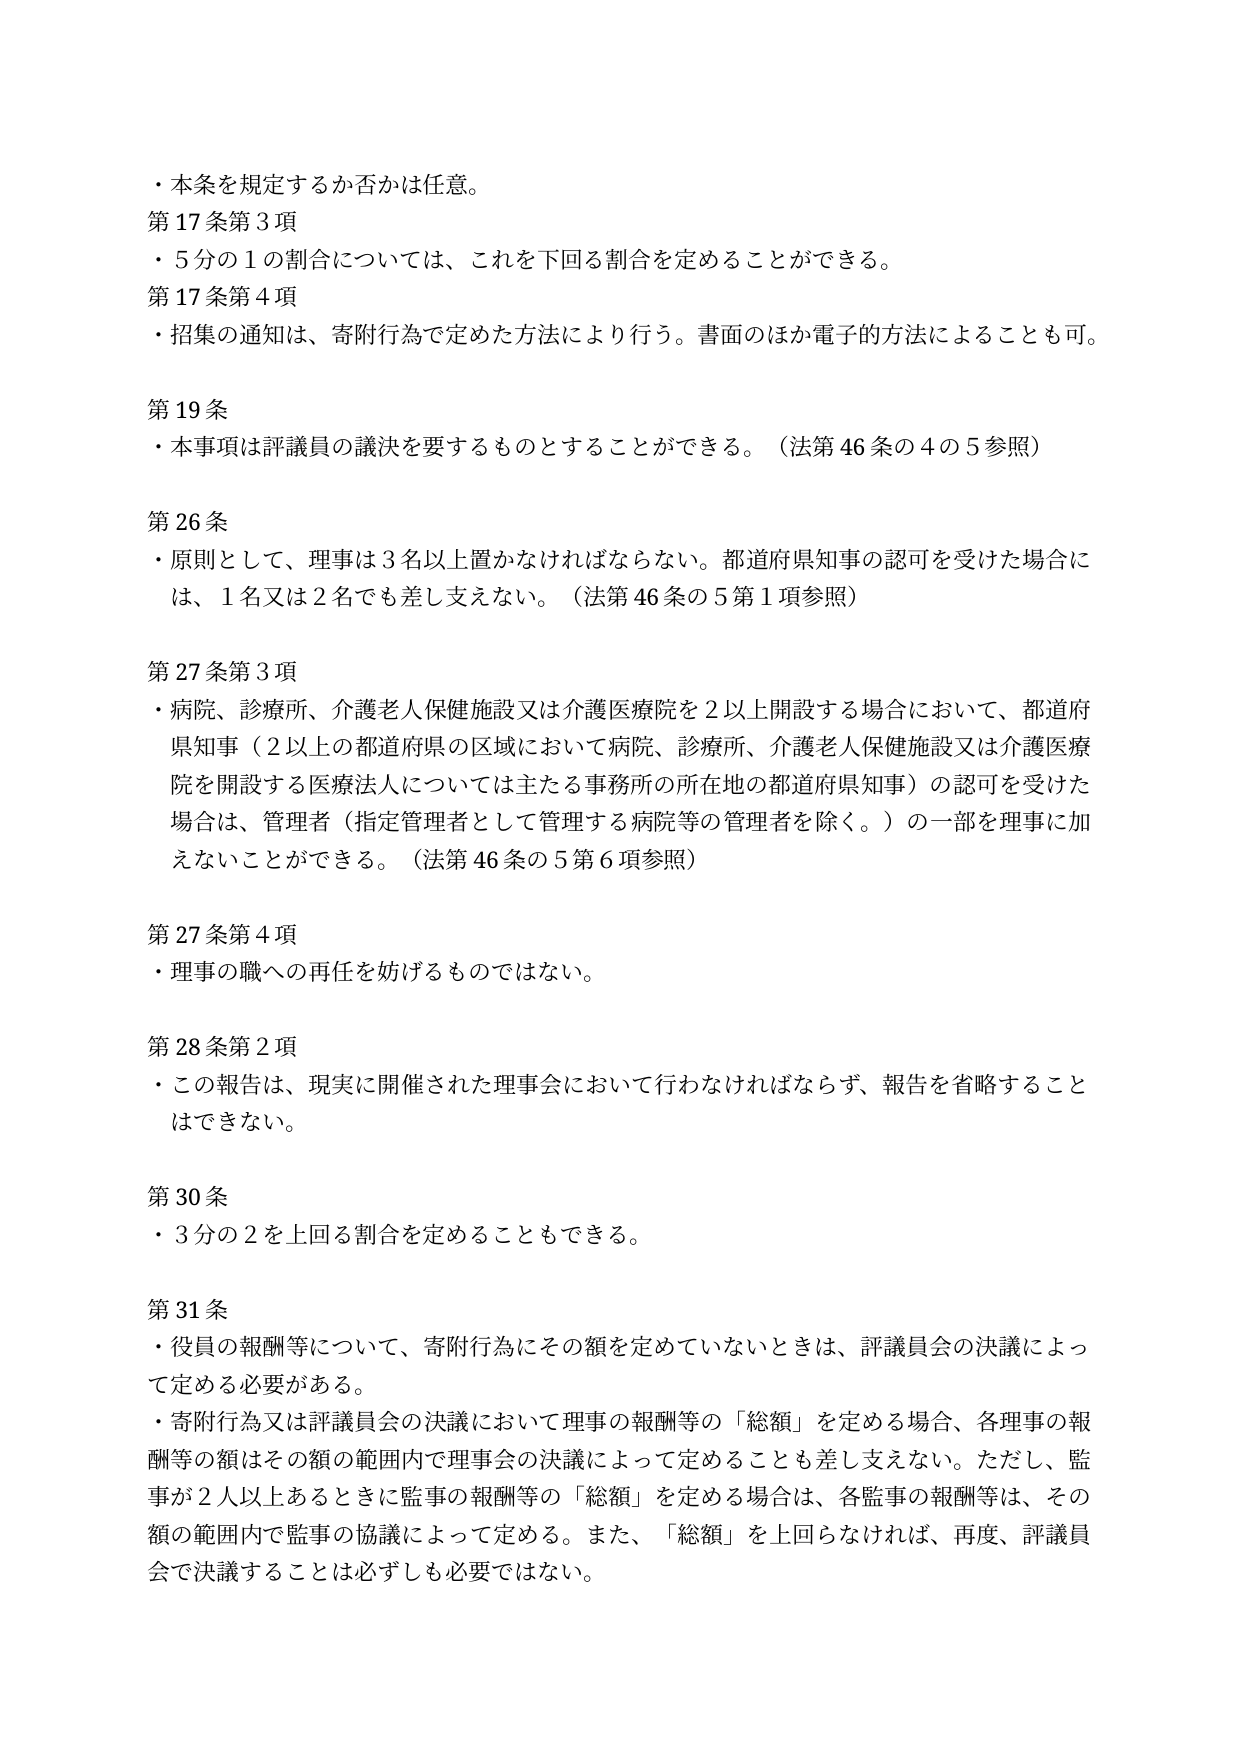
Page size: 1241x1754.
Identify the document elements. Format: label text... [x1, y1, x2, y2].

text 第17条第４項 [148, 277, 1092, 314]
text ・３分の２を上回る割合を定めることもできる。 [148, 1214, 1092, 1252]
text ・理事の職への再任を妨げるものではない。 [148, 952, 1092, 989]
text ・病院、診療所、介護老人保健施設又は介護医療院を２以上開設する場合において、都道府県知事（２以上の都道府県の区域において病院、診療所、介護老人保健施設又は介護医療院を開設する医療法人については主たる事務所の所在地の都道府県知事）の認可を受けた場合は、管理者（指定管理者として管理する病院等の管理者を除く。）の一部を理事に加えないことができる。（法第46条の５第６項参照） [148, 689, 1092, 877]
text 第19条 [148, 389, 1092, 427]
text 第27条第３項 [148, 652, 1092, 689]
text ・招集の通知は、寄附行為で定めた方法により行う。書面のほか電子的方法によることも可。 [148, 314, 1092, 352]
text ・５分の１の割合については、これを下回る割合を定めることができる。 [148, 239, 1092, 277]
text 第17条第３項 [148, 202, 1092, 239]
text ・この報告は、現実に開催された理事会において行わなければならず、報告を省略することはできない。 [148, 1064, 1092, 1139]
text ・本条を規定するか否かは任意。 [148, 164, 1092, 202]
text 第27条第４項 [148, 914, 1092, 952]
text 第31条 [148, 1289, 1092, 1327]
text ・寄附行為又は評議員会の決議において理事の報酬等の「総額」を定める場合、各理事の報酬等の額はその額の範囲内で理事会の決議によって定めることも差し支えない。ただし、監事が２人以上あるときに監事の報酬等の「総額」を定める場合は、各監事の報酬等は、その額の範囲内で監事の協議によって定める。また、「総額」を上回らなければ、再度、評議員会で決議することは必ずしも必要ではない。 [148, 1402, 1092, 1589]
text 第26条 [148, 502, 1092, 539]
text ・役員の報酬等について、寄附行為にその額を定めていないときは、評議員会の決議によって定める必要がある。 [148, 1327, 1092, 1402]
text ・原則として、理事は３名以上置かなければならない。都道府県知事の認可を受けた場合には、１名又は２名でも差し支えない。（法第46条の５第１項参照） [148, 539, 1092, 614]
text 第28条第２項 [148, 1027, 1092, 1064]
text 第30条 [148, 1177, 1092, 1214]
text ・本事項は評議員の議決を要するものとすることができる。（法第46条の４の５参照） [148, 427, 1092, 464]
